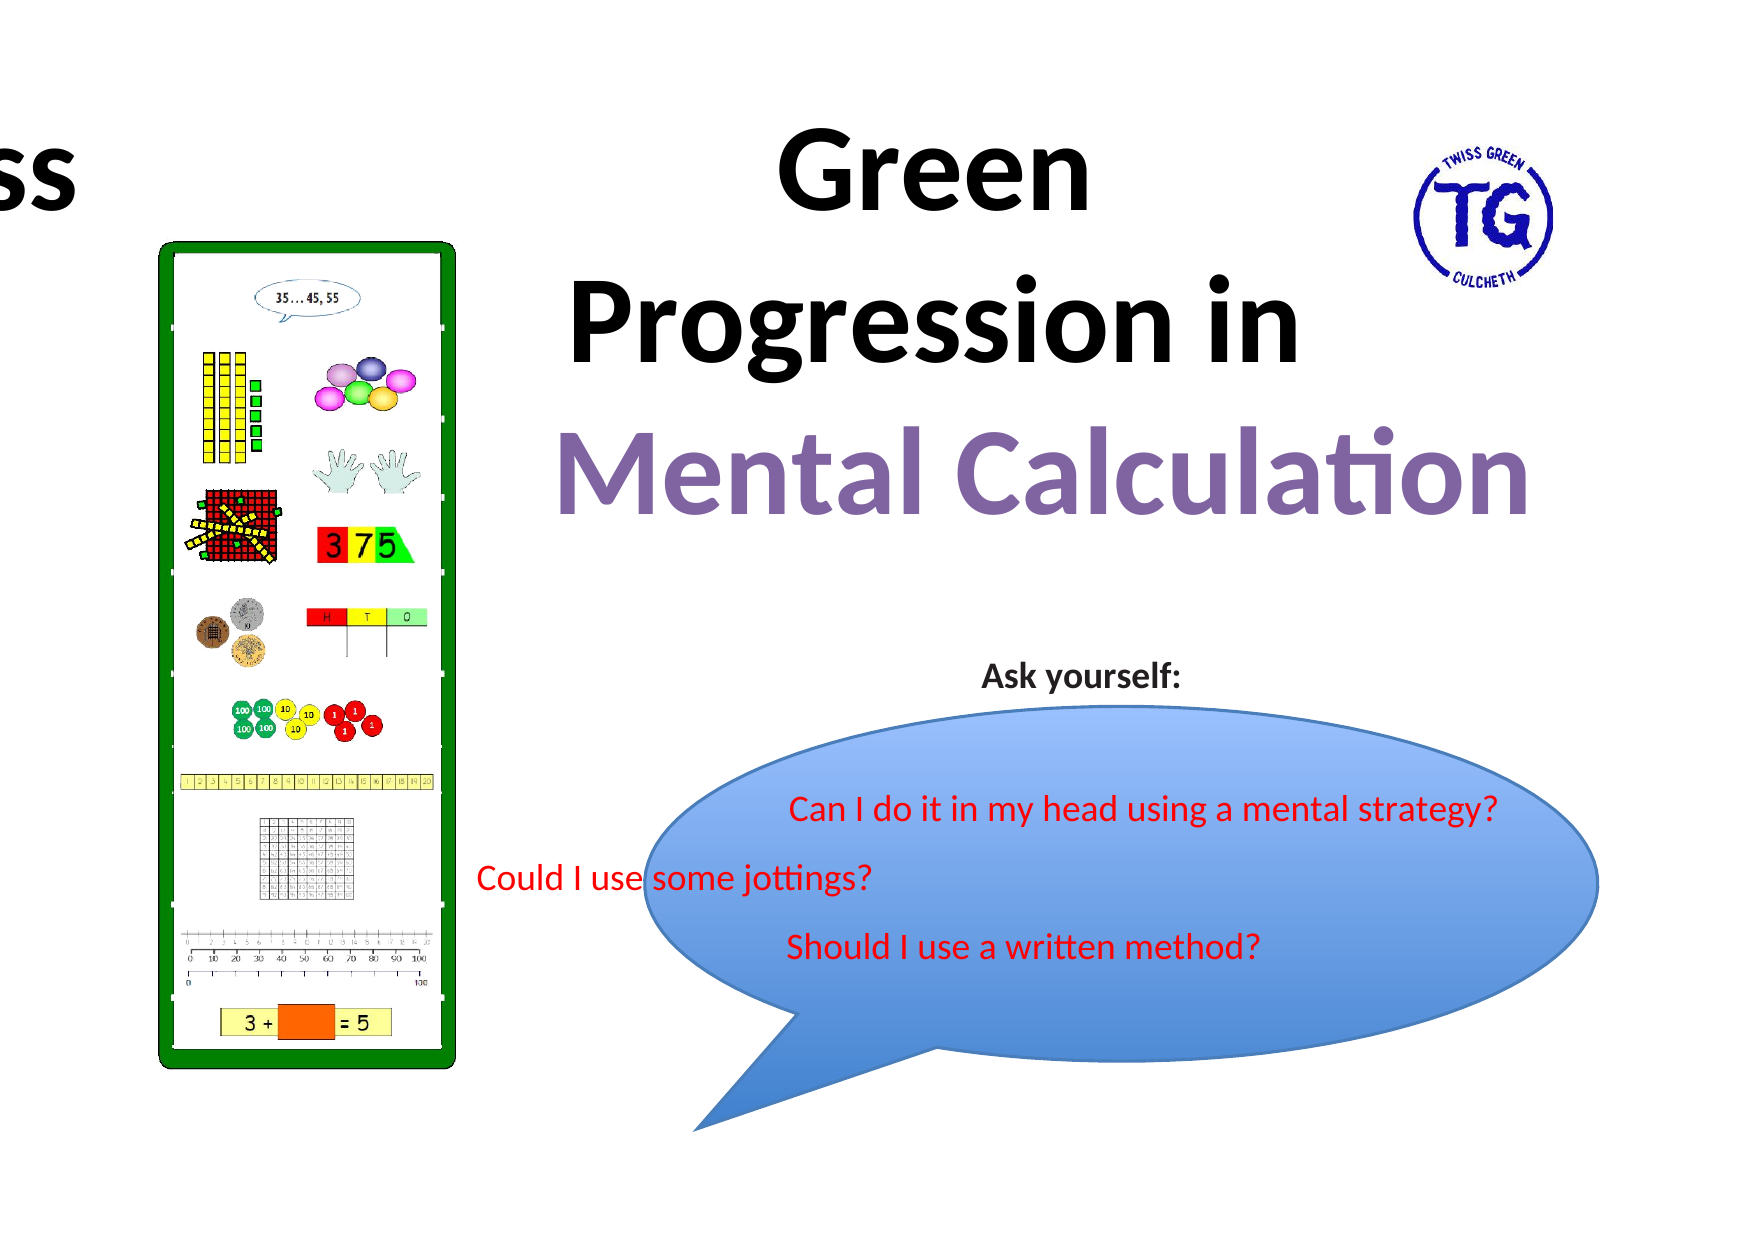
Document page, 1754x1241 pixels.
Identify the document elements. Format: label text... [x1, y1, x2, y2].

text Mental Calculation [118, 394, 1609, 545]
picture [155, 968, 458, 1072]
picture [155, 900, 458, 923]
text Twiss Green [0, 89, 1654, 241]
text Can I do it in my head using a mental strategy? [118, 785, 1754, 831]
text Could I use some jottings? [118, 854, 1572, 900]
text Should I use a written method? [118, 923, 1572, 968]
text Progression in [118, 241, 1609, 394]
picture [155, 831, 458, 854]
picture [155, 545, 458, 785]
text Ask yourself: [195, 652, 1609, 697]
